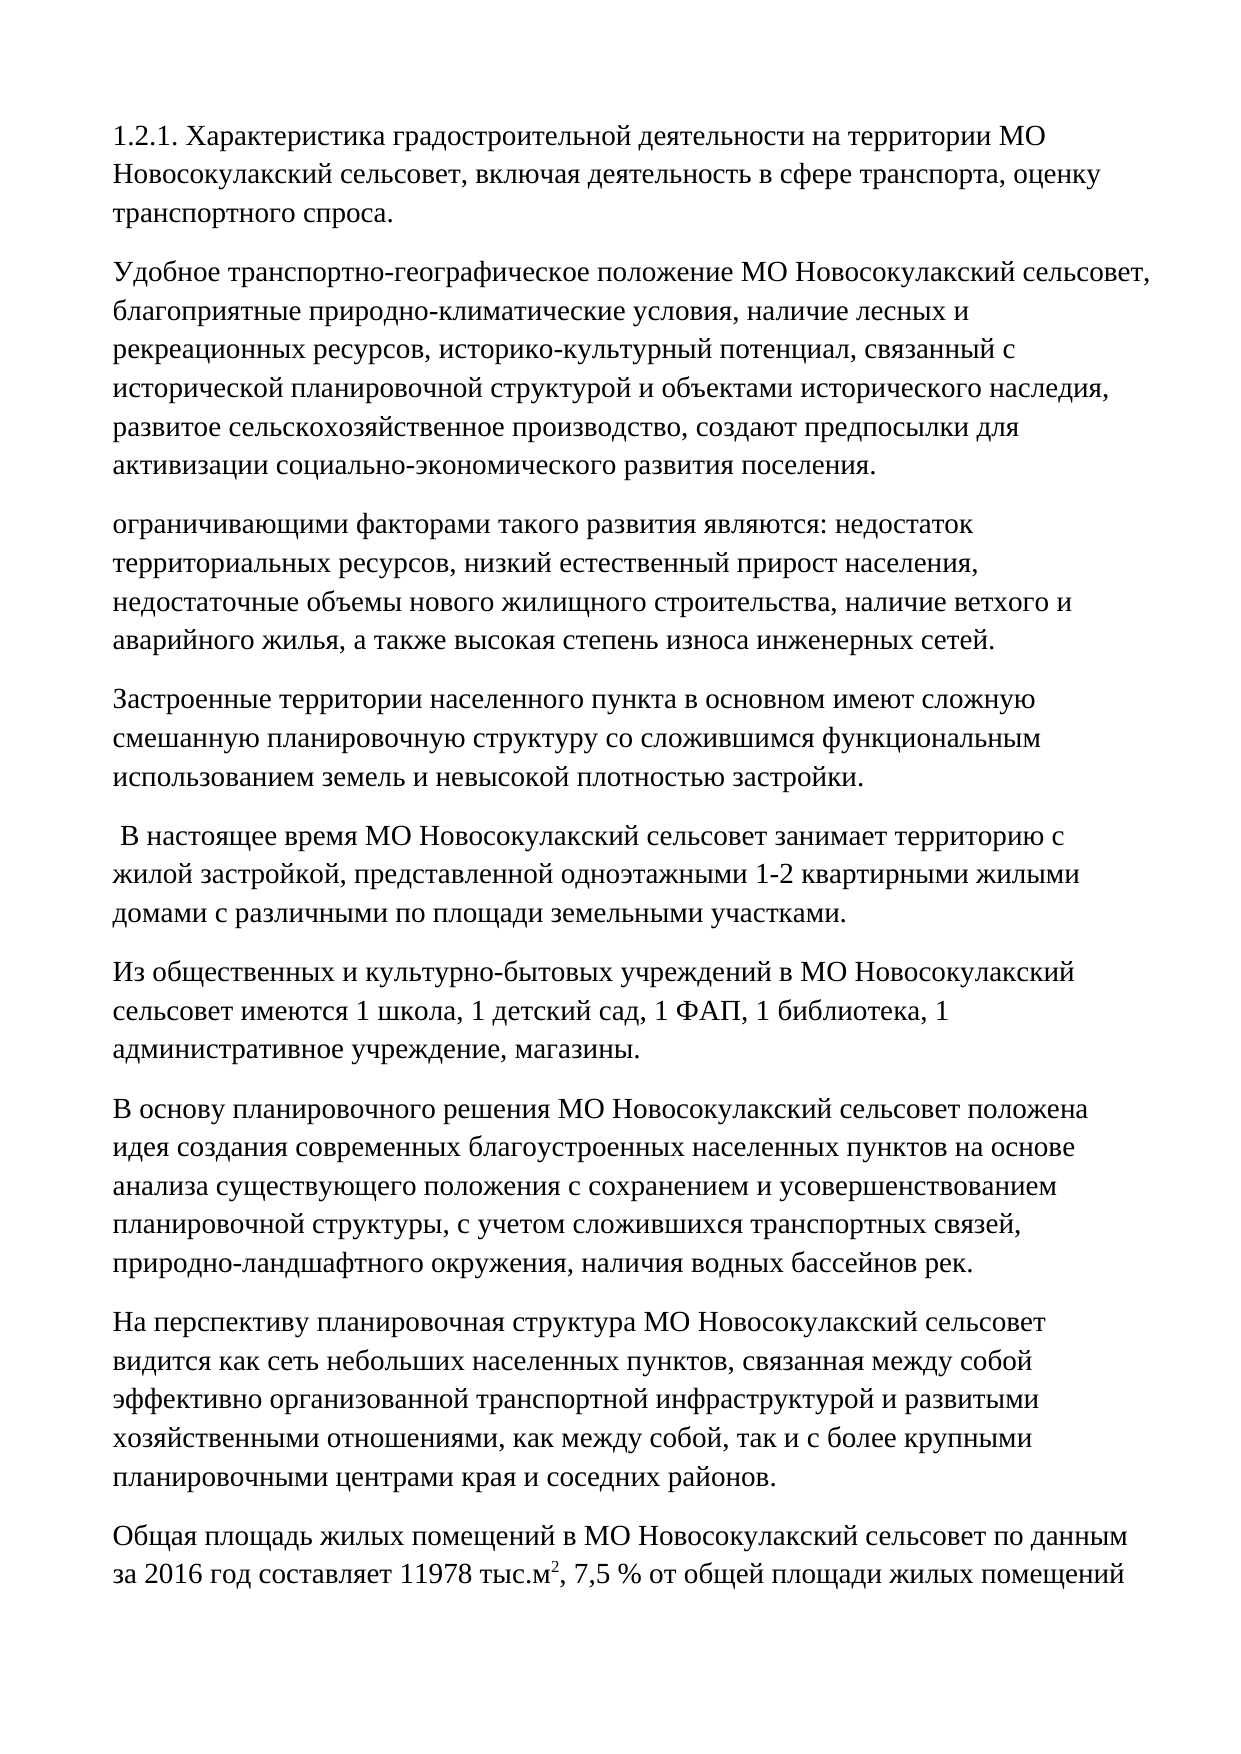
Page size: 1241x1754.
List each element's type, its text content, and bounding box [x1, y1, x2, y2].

text ограничивающими факторами такого развития являются: недостаток территориальных ресурсов, низкий естественный прирост населения, недостаточные объемы нового жилищного строительства, наличие ветхого и аварийного жилья, а также высокая степень износа инженерных сетей. [112, 507, 1152, 656]
text В настоящее время МО Новосокулакский сельсовет занимает территорию с жилой застройкой, представленной одноэтажными 1-2 квартирными жилыми домами с различными по площади земельными участками. [112, 818, 1152, 929]
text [112, 1518, 1152, 1590]
text Удобное транспортно-географическое положение МО Новосокулакский сельсовет, благоприятные природно-климатические условия, наличие лесных и рекреационных ресурсов, историко-культурный потенциал, связанный с исторической планировочной структурой и объектами исторического наследия, развитое сельскохозяйственное производство, создают предпосылки для активизации социально-экономического развития поселения. [112, 254, 1152, 481]
text В основу планировочного решения МО Новосокулакский сельсовет положена идея создания современных благоустроенных населенных пунктов на основе анализа существующего положения с сохранением и усовершенствованием планировочной структуры, с учетом сложившихся транспортных связей, природно-ландшафтного окружения, наличия водных бассейнов рек. [112, 1091, 1152, 1279]
text 1.2.1. Характеристика градостроительной деятельности на территории МО Новосокулакский сельсовет, включая деятельность в сфере транспорта, оценку транспортного спроса. [112, 118, 1152, 229]
text Застроенные территории населенного пункта в основном имеют сложную смешанную планировочную структуру со сложившимся функциональным использованием земель и невысокой плотностью застройки. [112, 682, 1152, 792]
text Из общественных и культурно-бытовых учреждений в МО Новосокулакский сельсовет имеются 1 школа, 1 детский сад, 1 ФАП, 1 библиотека, 1 административное учреждение, магазины. [112, 954, 1152, 1065]
text На перспективу планировочная структура МО Новосокулакский сельсовет видится как сеть небольших населенных пунктов, связанная между собой эффективно организованной транспортной инфраструктурой и развитыми хозяйственными отношениями, как между собой, так и с более крупными планировочными центрами края и соседних районов. [112, 1304, 1152, 1492]
